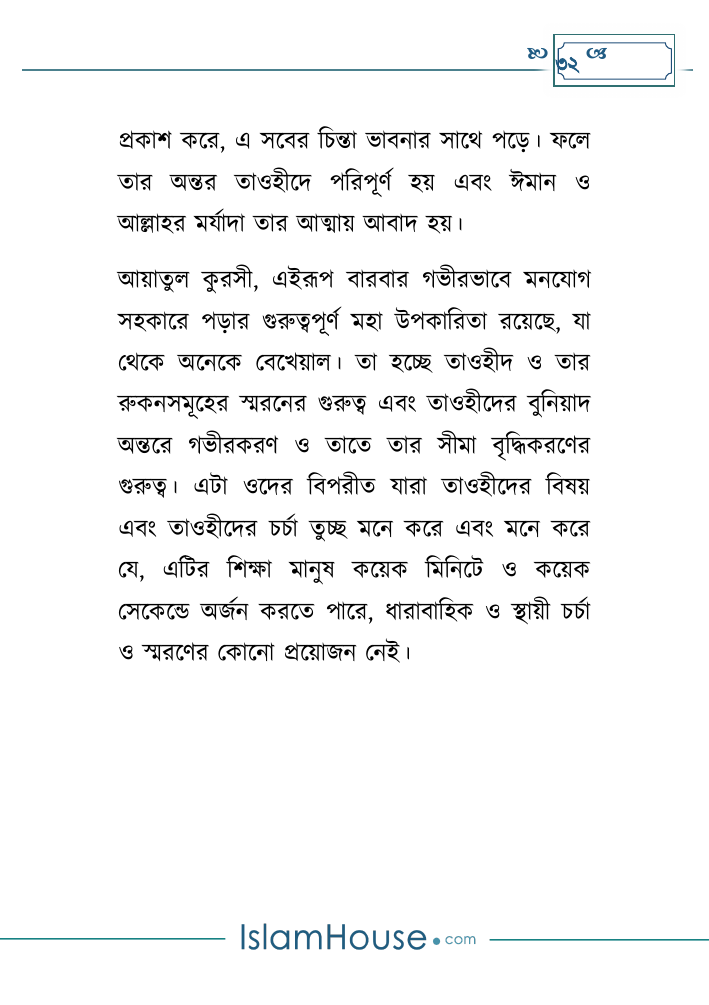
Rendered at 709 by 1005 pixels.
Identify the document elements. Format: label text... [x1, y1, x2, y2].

picture [233, 919, 709, 956]
picture [0, 918, 226, 955]
text আয়াতুল কুরসী, এইরূপ বারবার গভীরভাবে মনযোগ সহকারে পড়ার গুরুত্বপূর্ণ মহা উপকারিতা রয়েছে, যা থেকে অনেকে বেখেয়াল। তা হচ্ছে তাওহীদ ও তার রুকনসমূহের স্মরনের গুরুত্ব এবং তাওহীদের বুনিয়াদ অন্তরে গভীরকরণ ও তাতে তার সীমা বৃদ্ধিকরণের গুরুত্ব। এটা ওদের বিপরীত যারা তাওহীদের বিষয় এবং তাওহীদের চর্চা তুচ্ছ মনে করে এবং মনে করে যে, এটির শিক্ষা মানুষ কয়েক মিনিটে ও কয়েক সেকেন্ডে অর্জন করতে পারে, ধারাবাহিক ও স্থায়ী চর্চা ও স্মরণের কোনো প্রয়োজন নেই। [118, 257, 591, 672]
